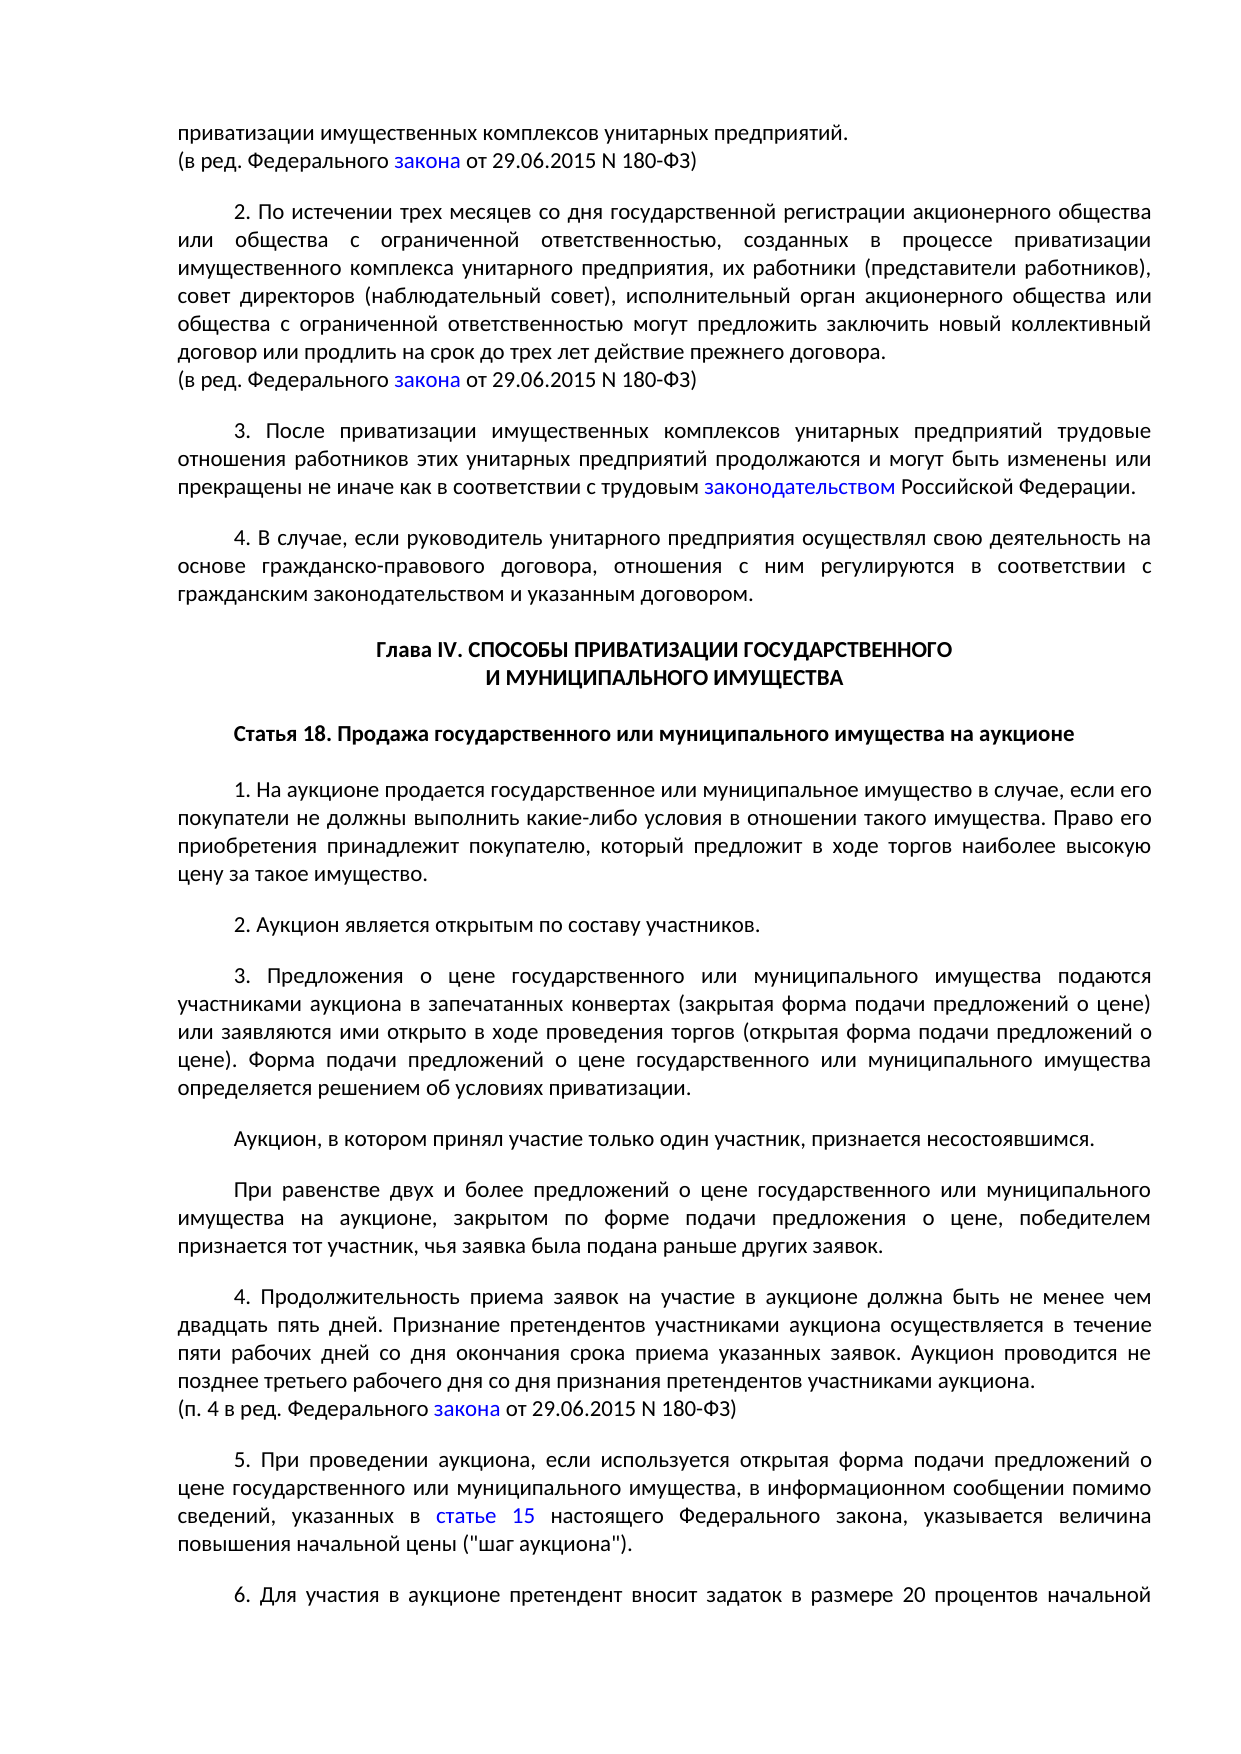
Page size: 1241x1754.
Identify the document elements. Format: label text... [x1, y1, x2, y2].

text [177, 1580, 1152, 1608]
text 3. После приватизации имущественных комплексов унитарных предприятий трудовые отношения работников этих унитарных предприятий продолжаются и могут быть изменены или прекращены не иначе как в соответствии с трудовым законодательством Российской Федерации. [177, 416, 1152, 500]
text 4. В случае, если руководитель унитарного предприятия осуществлял свою деятельность на основе гражданско-правового договора, отношения с ним регулируются в соответствии с гражданским законодательством и указанным договором. [177, 523, 1152, 607]
text (п. 4 в ред. Федерального закона от 29.06.2015 N 180-ФЗ) [177, 1394, 1152, 1422]
title И МУНИЦИПАЛЬНОГО ИМУЩЕСТВА [177, 663, 1152, 691]
text (в ред. Федерального закона от 29.06.2015 N 180-ФЗ) [177, 365, 1152, 393]
text 2. Аукцион является открытым по составу участников. [177, 910, 1152, 938]
text При равенстве двух и более предложений о цене государственного или муниципального имущества на аукционе, закрытом по форме подачи предложения о цене, победителем признается тот участник, чья заявка была подана раньше других заявок. [177, 1175, 1152, 1259]
title Статья 18. Продажа государственного или муниципального имущества на аукционе [177, 719, 1152, 747]
text 5. При проведении аукциона, если используется открытая форма подачи предложений о цене государственного или муниципального имущества, в информационном сообщении помимо сведений, указанных в статье 15 настоящего Федерального закона, указывается величина повышения начальной цены ("шаг аукциона"). [177, 1445, 1152, 1557]
text (в ред. Федерального закона от 29.06.2015 N 180-ФЗ) [177, 146, 1152, 174]
text Аукцион, в котором принял участие только один участник, признается несостоявшимся. [177, 1124, 1152, 1152]
text 1. На аукционе продается государственное или муниципальное имущество в случае, если его покупатели не должны выполнить какие-либо условия в отношении такого имущества. Право его приобретения принадлежит покупателю, который предложит в ходе торгов наиболее высокую цену за такое имущество. [177, 775, 1152, 887]
text 3. Предложения о цене государственного или муниципального имущества подаются участниками аукциона в запечатанных конвертах (закрытая форма подачи предложений о цене) или заявляются ими открыто в ходе проведения торгов (открытая форма подачи предложений о цене). Форма подачи предложений о цене государственного или муниципального имущества определяется решением об условиях приватизации. [177, 961, 1152, 1101]
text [177, 118, 1152, 146]
text 4. Продолжительность приема заявок на участие в аукционе должна быть не менее чем двадцать пять дней. Признание претендентов участниками аукциона осуществляется в течение пяти рабочих дней со дня окончания срока приема указанных заявок. Аукцион проводится не позднее третьего рабочего дня со дня признания претендентов участниками аукциона. [177, 1282, 1152, 1394]
text 2. По истечении трех месяцев со дня государственной регистрации акционерного общества или общества с ограниченной ответственностью, созданных в процессе приватизации имущественного комплекса унитарного предприятия, их работники (представители работников), совет директоров (наблюдательный совет), исполнительный орган акционерного общества или общества с ограниченной ответственностью могут предложить заключить новый коллективный договор или продлить на срок до трех лет действие прежнего договора. [177, 197, 1152, 365]
title Глава IV. СПОСОБЫ ПРИВАТИЗАЦИИ ГОСУДАРСТВЕННОГО [177, 635, 1152, 663]
